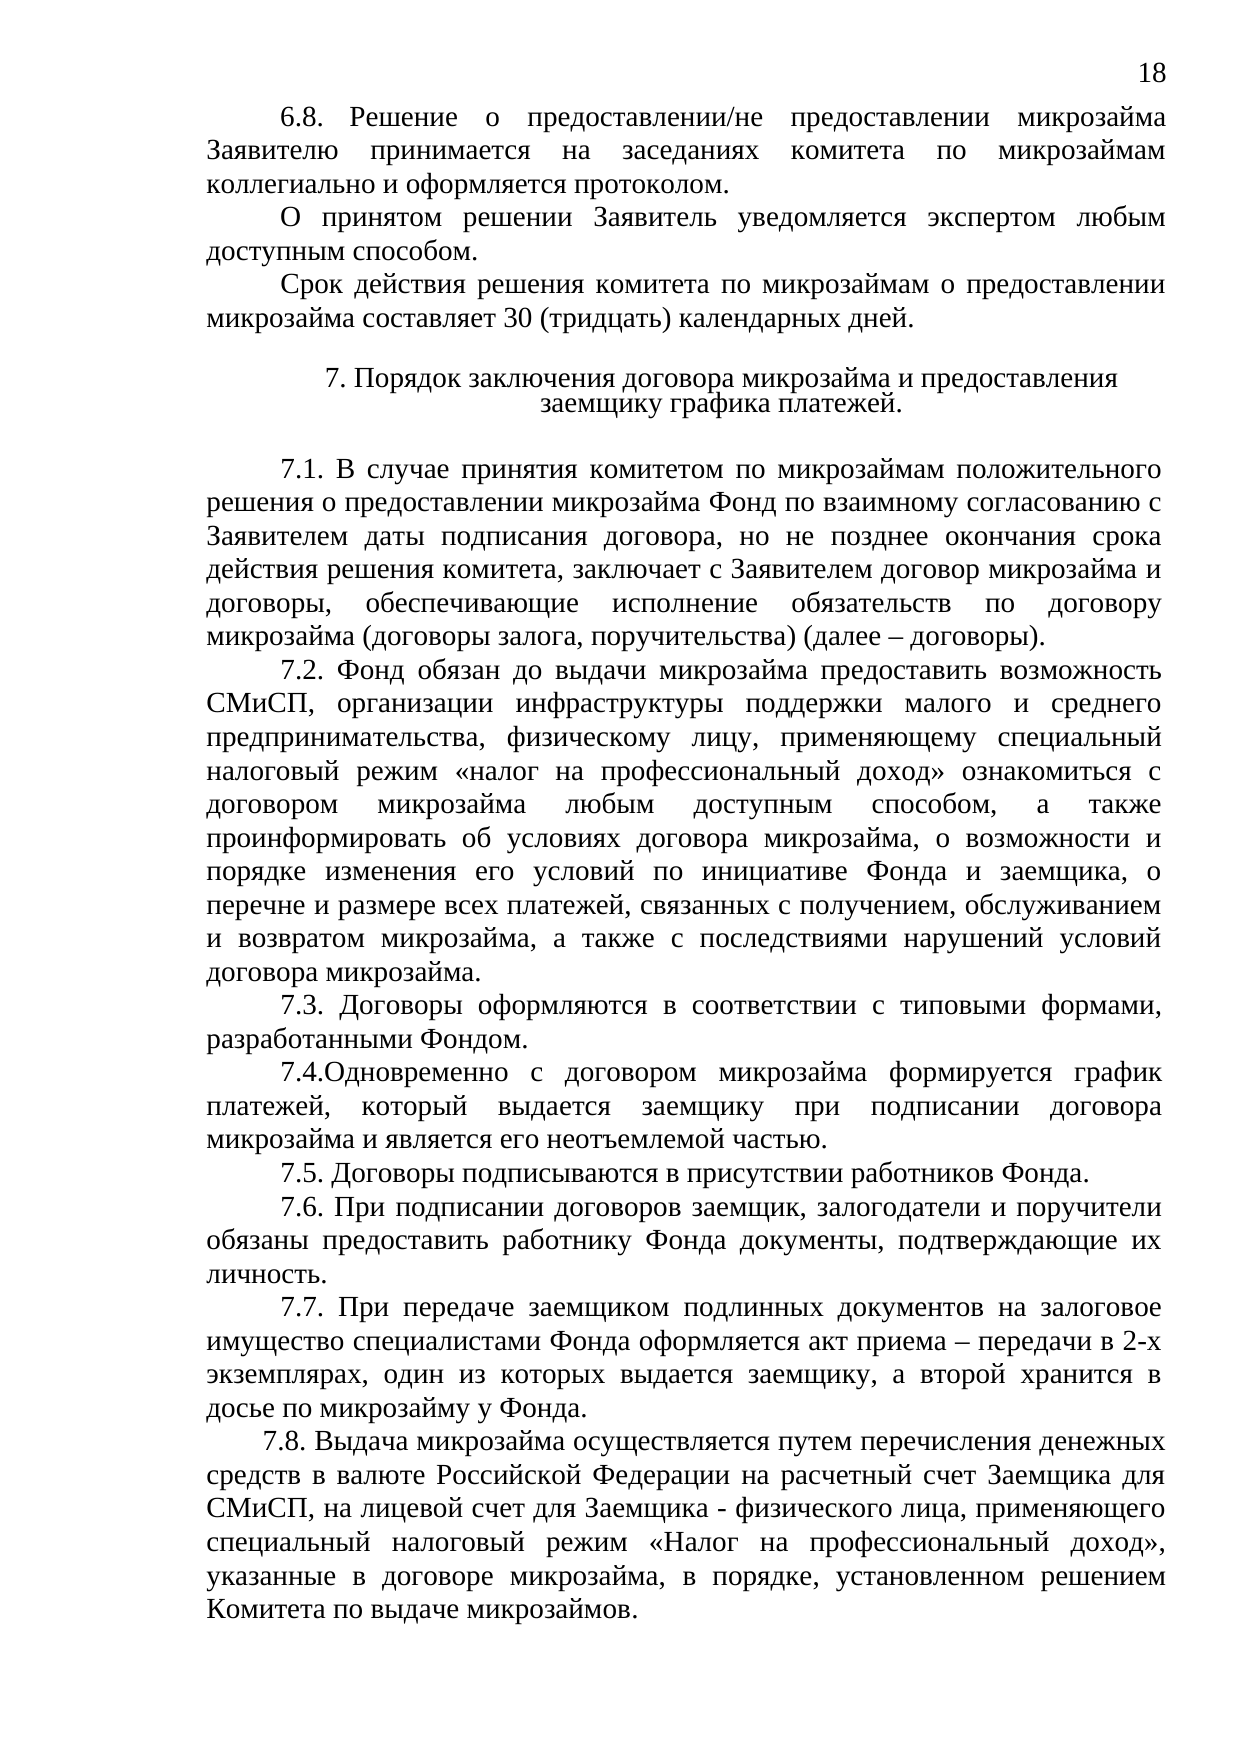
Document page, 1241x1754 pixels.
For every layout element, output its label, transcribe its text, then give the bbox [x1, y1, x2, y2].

text 6.8. Решение о предоставлении/не предоставлении микрозайма Заявителю принимается на заседаниях комитета по микрозаймам коллегиально и оформляется протоколом. [206, 99, 1167, 199]
text 7.5. Договоры подписываются в присутствии работников Фонда. [206, 1155, 1162, 1189]
text 7.4.Одновременно с договором микрозайма формируется график платежей, который выдается заемщику при подписании договора микрозайма и является его неотъемлемой частью. [206, 1054, 1162, 1155]
text Срок действия решения комитета по микрозаймам о предоставлении микрозайма составляет 30 (тридцать) календарных дней. [206, 267, 1167, 334]
text 7.6. При подписании договоров заемщик, залогодатели и поручители обязаны предоставить работнику Фонда документы, подтверждающие их личность. [206, 1189, 1162, 1289]
text 7.8. Выдача микрозайма осуществляется путем перечисления денежных средств в валюте Российской Федерации на расчетный счет Заемщика для СМиСП, на лицевой счет для Заемщика - физического лица, применяющего специальный налоговый режим «Налог на профессиональный доход», указанные в договоре микрозайма, в порядке, установленном решением Комитета по выдаче микрозаймов. [206, 1423, 1167, 1625]
text заемщику графика платежей. [720, 392, 1162, 417]
text 7.1. В случае принятия комитетом по микрозаймам положительного решения о предоставлении микрозайма Фонд по взаимному согласованию с Заявителем даты подписания договора, но не позднее окончания срока действия решения комитета, заключает с Заявителем договор микрозайма и договоры, обеспечивающие исполнение обязательств по договору микрозайма (договоры залога, поручительства) (далее – договоры). [206, 451, 1162, 652]
text 7.7. При передаче заемщиком подлинных документов на залоговое имущество специалистами Фонда оформляется акт приема – передачи в 2-х экземплярах, один из которых выдается заемщику, а второй хранится в досье по микрозайму у Фонда. [206, 1289, 1162, 1423]
text заемщику графика платежей. [206, 392, 717, 417]
text О принятом решении Заявитель уведомляется экспертом любым доступным способом. [206, 199, 1167, 267]
text 7.2. Фонд обязан до выдачи микрозайма предоставить возможность СМиСП, организации инфраструктуры поддержки малого и среднего предпринимательства, физическому лицу, применяющему специальный налоговый режим «налог на профессиональный доход» ознакомиться с договором микрозайма любым доступным способом, а также проинформировать об условиях договора микрозайма, о возможности и порядке изменения его условий по инициативе Фонда и заемщика, о перечне и размере всех платежей, связанных с получением, обслуживанием и возвратом микрозайма, а также с последствиями нарушений условий договора микрозайма. [206, 652, 1162, 987]
text 7.3. Договоры оформляются в соответствии с типовыми формами, разработанными Фондом. [206, 987, 1162, 1054]
text 7. Порядок заключения договора микрозайма и предоставления [206, 367, 1162, 392]
